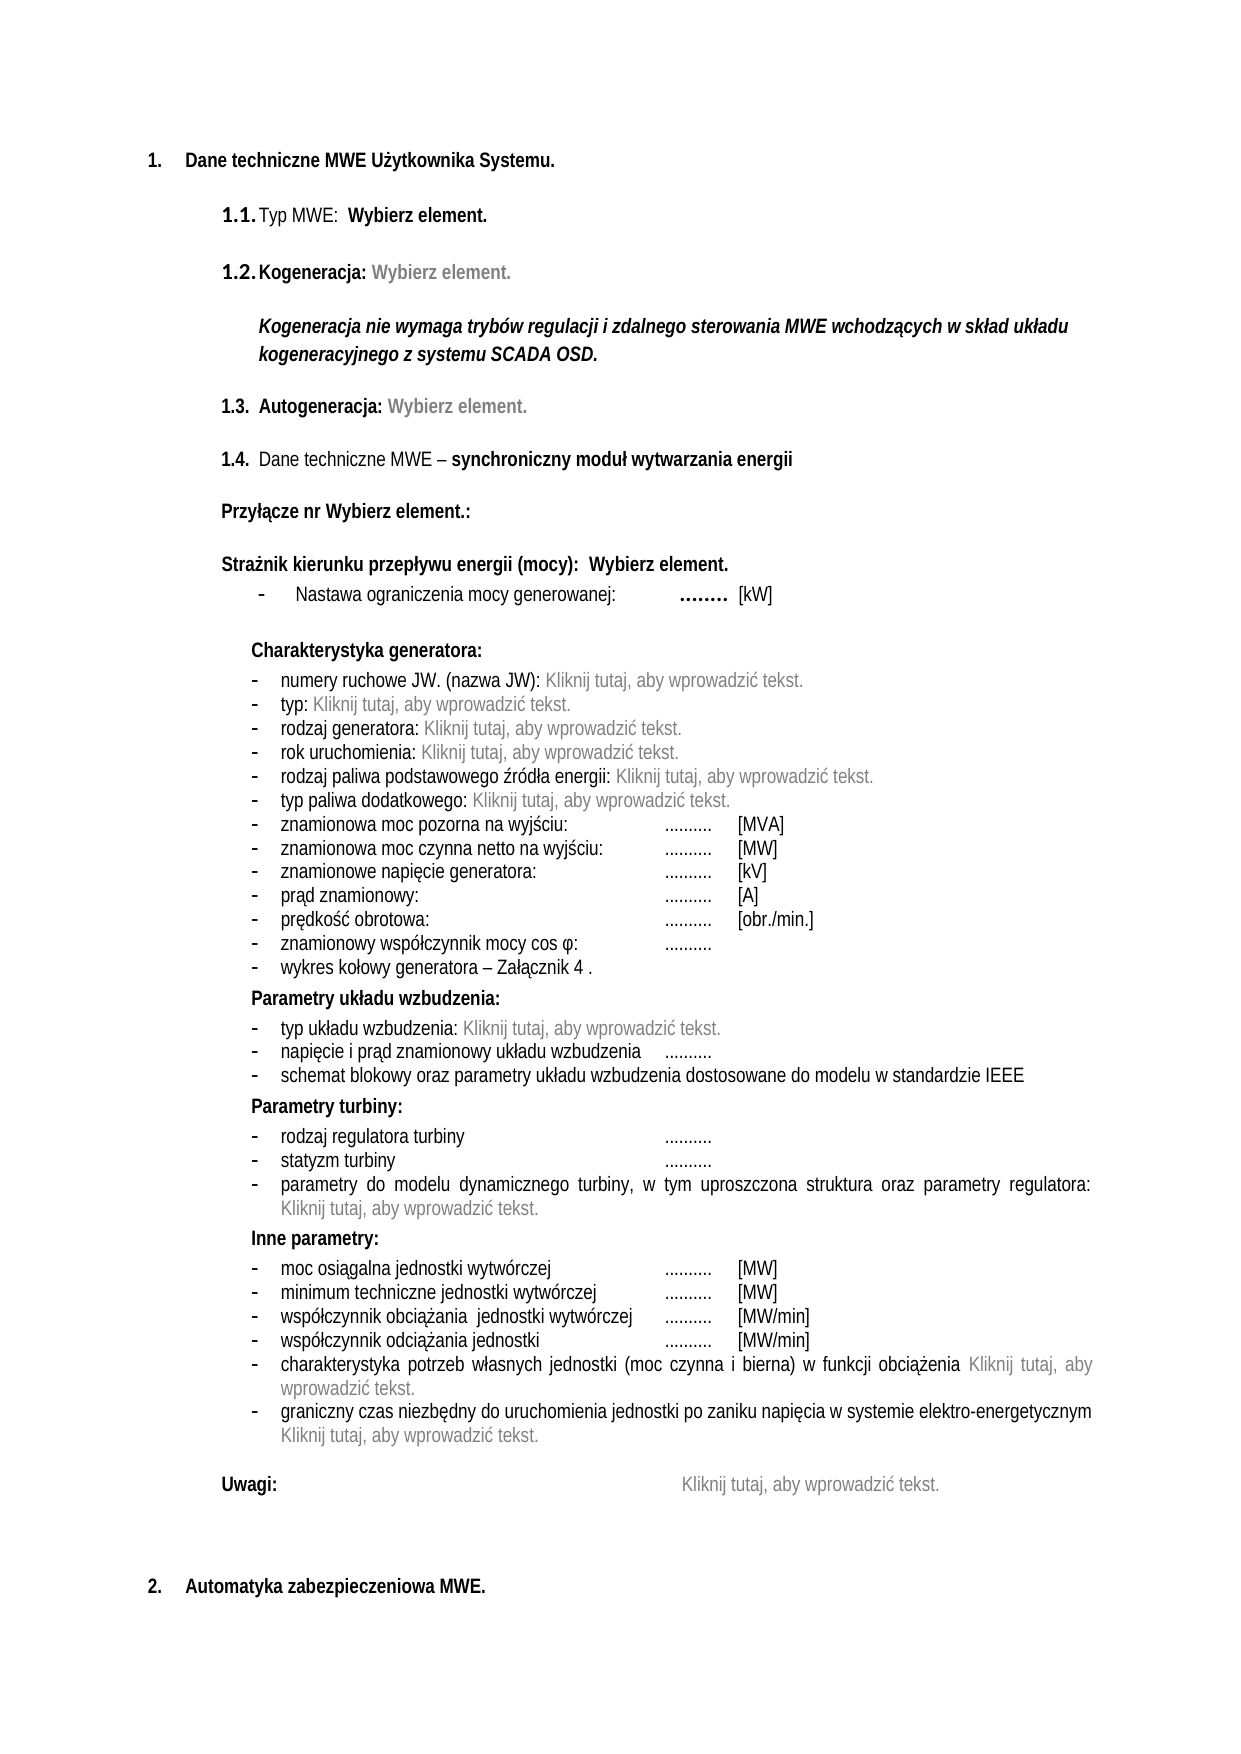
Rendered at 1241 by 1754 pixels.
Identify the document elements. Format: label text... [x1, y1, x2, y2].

list Autogeneracja: [221, 394, 1093, 418]
list Kogeneracja nie wymaga trybów regulacji i zdalnego sterowania MWE wchodzących w skład układu kogeneracyjnego z systemu SCADA OSD. [258, 314, 1093, 366]
list Kogeneracja: [221, 257, 1093, 285]
text Dane techniczne MWE Użytkownika Systemu. [148, 148, 1093, 172]
list Typ MWE: [221, 200, 1093, 228]
list Automatyka zabezpieczeniowa MWE. [148, 1574, 1093, 1598]
list Dane techniczne MWE – synchroniczny moduł wytwarzania energii [221, 447, 1093, 471]
